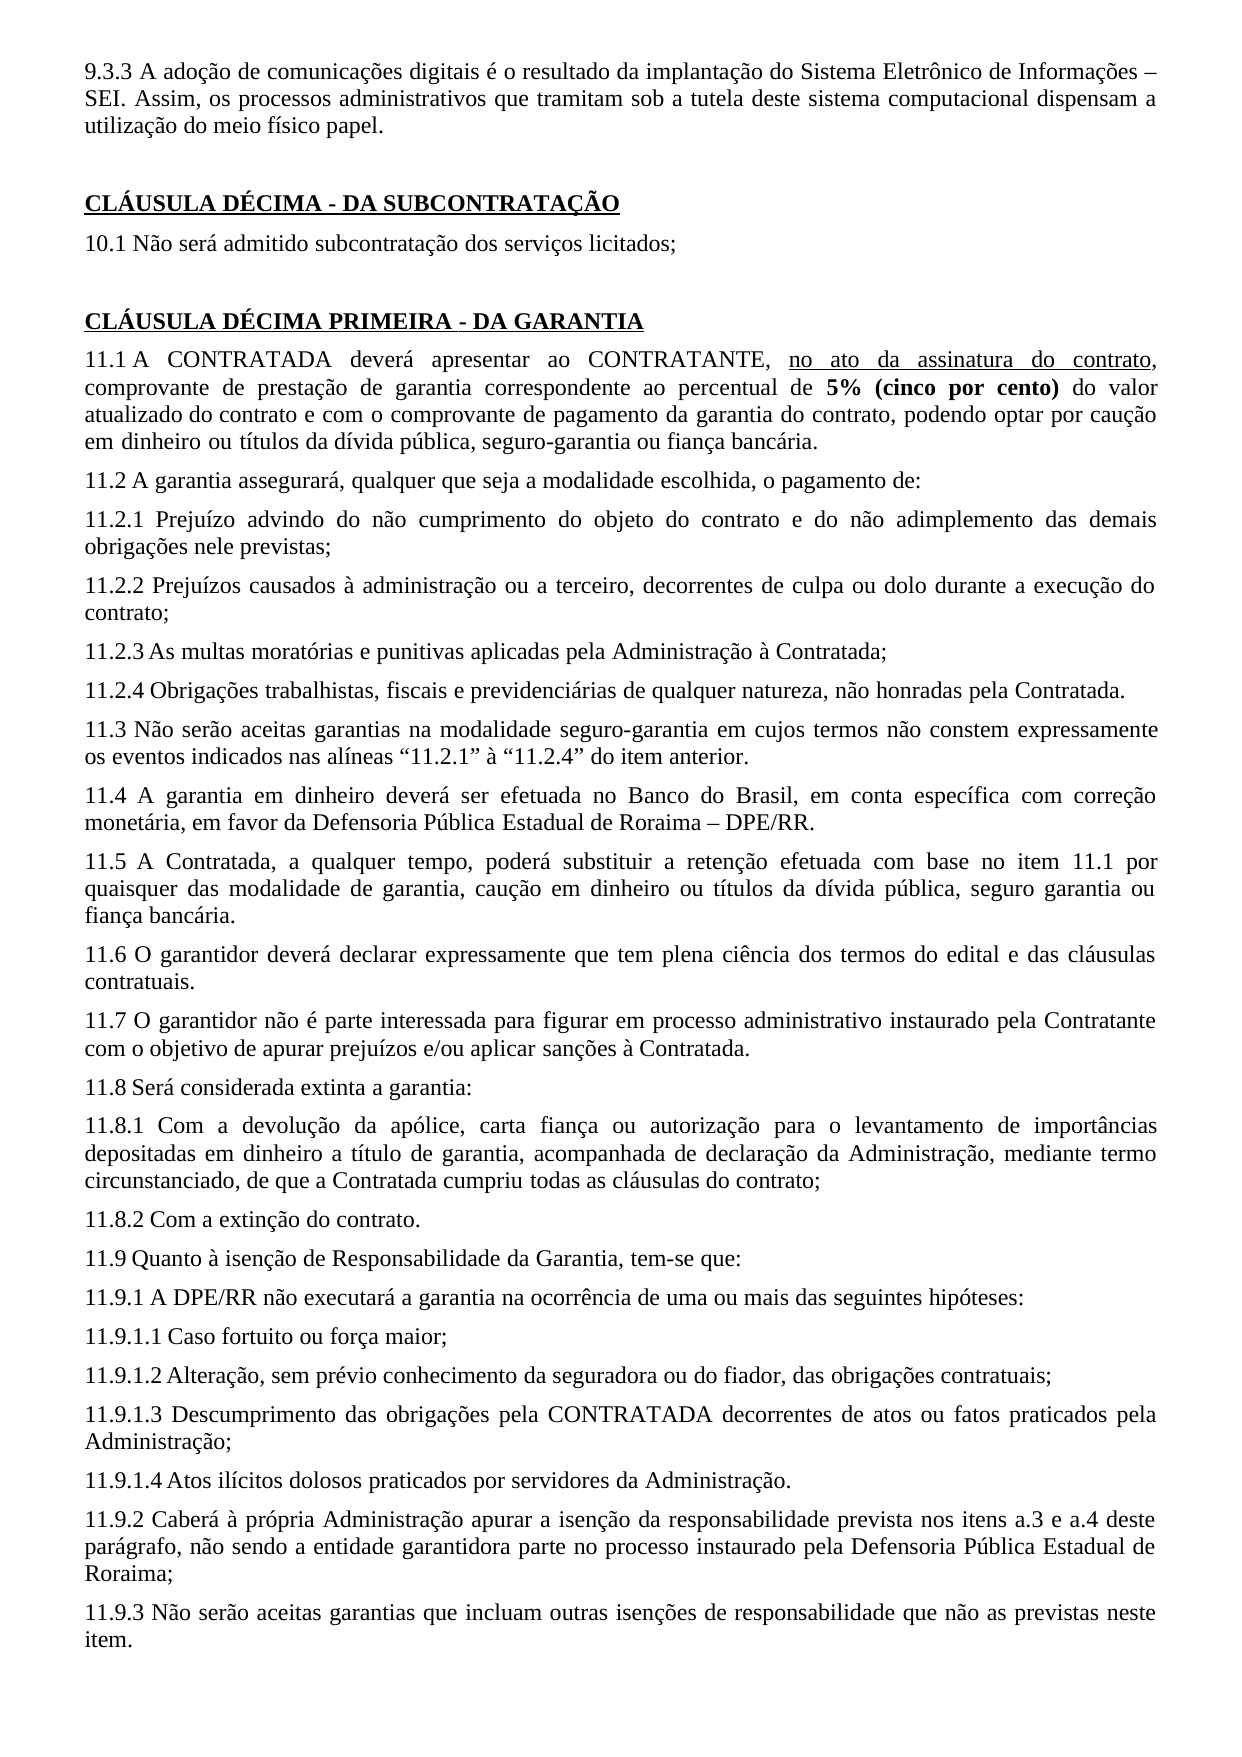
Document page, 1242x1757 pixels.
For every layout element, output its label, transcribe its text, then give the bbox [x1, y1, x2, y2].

list Caso fortuito ou força maior; [84, 1322, 1183, 1349]
list Caberá à própria Administração apurar a isenção da responsabilidade prevista nos itens a.3 e a.4 deste parágrafo, não sendo a entidade garantidora parte no processo instaurado pela Defensoria Pública Estadual de Roraima; [84, 1506, 1158, 1587]
list Com a extinção do contrato. [84, 1205, 1183, 1232]
list A DPE/RR não executará a garantia na ocorrência de uma ou mais das seguintes hipóteses: [84, 1283, 1183, 1311]
list A adoção de comunicações digitais é o resultado da implantação do Sistema Eletrônico de Informações – SEI. Assim, os processos administrativos que tramitam sob a tutela deste sistema computacional dispensam a utilização do meio físico papel. [84, 58, 1158, 139]
list As multas moratórias e punitivas aplicadas pela Administração à Contratada; [84, 637, 1183, 665]
list A garantia assegurará, qualquer que seja a modalidade escolhida, o pagamento de: [84, 466, 1183, 493]
list A CONTRATADA deverá apresentar ao CONTRATANTE, no ato da assinatura do contrato, comprovante de prestação de garantia correspondente ao percentual de 5% (cinco por cento) do valor atualizado do contrato e com o comprovante de pagamento da garantia do contrato, podendo optar por caução em dinheiro ou títulos da dívida pública, seguro-garantia ou fiança bancária. [84, 346, 1158, 454]
list Prejuízo advindo do não cumprimento do objeto do contrato e do não adimplemento das demais obrigações nele previstas; [84, 505, 1158, 559]
list Não serão aceitas garantias na modalidade seguro-garantia em cujos termos não constem expressamente os eventos indicados nas alíneas “11.2.1” à “11.2.4” do item anterior. [84, 716, 1158, 770]
list Descumprimento das obrigações pela CONTRATADA decorrentes de atos ou fatos praticados pela Administração; [84, 1401, 1158, 1455]
list O garantidor deverá declarar expressamente que tem plena ciência dos termos do edital e das cláusulas contratuais. [84, 941, 1158, 995]
list Quanto à isenção de Responsabilidade da Garantia, tem-se que: [84, 1244, 1183, 1272]
list Prejuízos causados à administração ou a terceiro, decorrentes de culpa ou dolo durante a execução do contrato; [84, 572, 1157, 626]
list Não serão aceitas garantias que incluam outras isenções de responsabilidade que não as previstas neste item. [84, 1599, 1159, 1653]
list A garantia em dinheiro deverá ser efetuada no Banco do Brasil, em conta específica com correção monetária, em favor da Defensoria Pública Estadual de Roraima – DPE/RR. [84, 782, 1158, 836]
subtitle CLÁUSULA DÉCIMA - DA SUBCONTRATAÇÃO [84, 189, 1183, 217]
subtitle CLÁUSULA DÉCIMA PRIMEIRA - DA GARANTIA [84, 307, 1183, 334]
list Atos ilícitos dolosos praticados por servidores da Administração. [84, 1466, 1183, 1494]
list Obrigações trabalhistas, fiscais e previdenciárias de qualquer natureza, não honradas pela Contratada. [84, 676, 1183, 704]
list O garantidor não é parte interessada para figurar em processo administrativo instaurado pela Contratante com o objetivo de apurar prejuízos e/ou aplicar sanções à Contratada. [84, 1007, 1159, 1061]
list Será considerada extinta a garantia: [84, 1073, 1183, 1100]
list Com a devolução da apólice, carta fiança ou autorização para o levantamento de importâncias depositadas em dinheiro a título de garantia, acompanhada de declaração da Administração, mediante termo circunstanciado, de que a Contratada cumpriu todas as cláusulas do contrato; [84, 1112, 1158, 1193]
list Alteração, sem prévio conhecimento da seguradora ou do fiador, das obrigações contratuais; [84, 1361, 1183, 1389]
text 10.1 Não será admitido subcontratação dos serviços licitados; [84, 228, 1183, 256]
list A Contratada, a qualquer tempo, poderá substituir a retenção efetuada com base no item 11.1 por quaisquer das modalidade de garantia, caução em dinheiro ou títulos da dívida pública, seguro garantia ou fiança bancária. [84, 848, 1158, 929]
